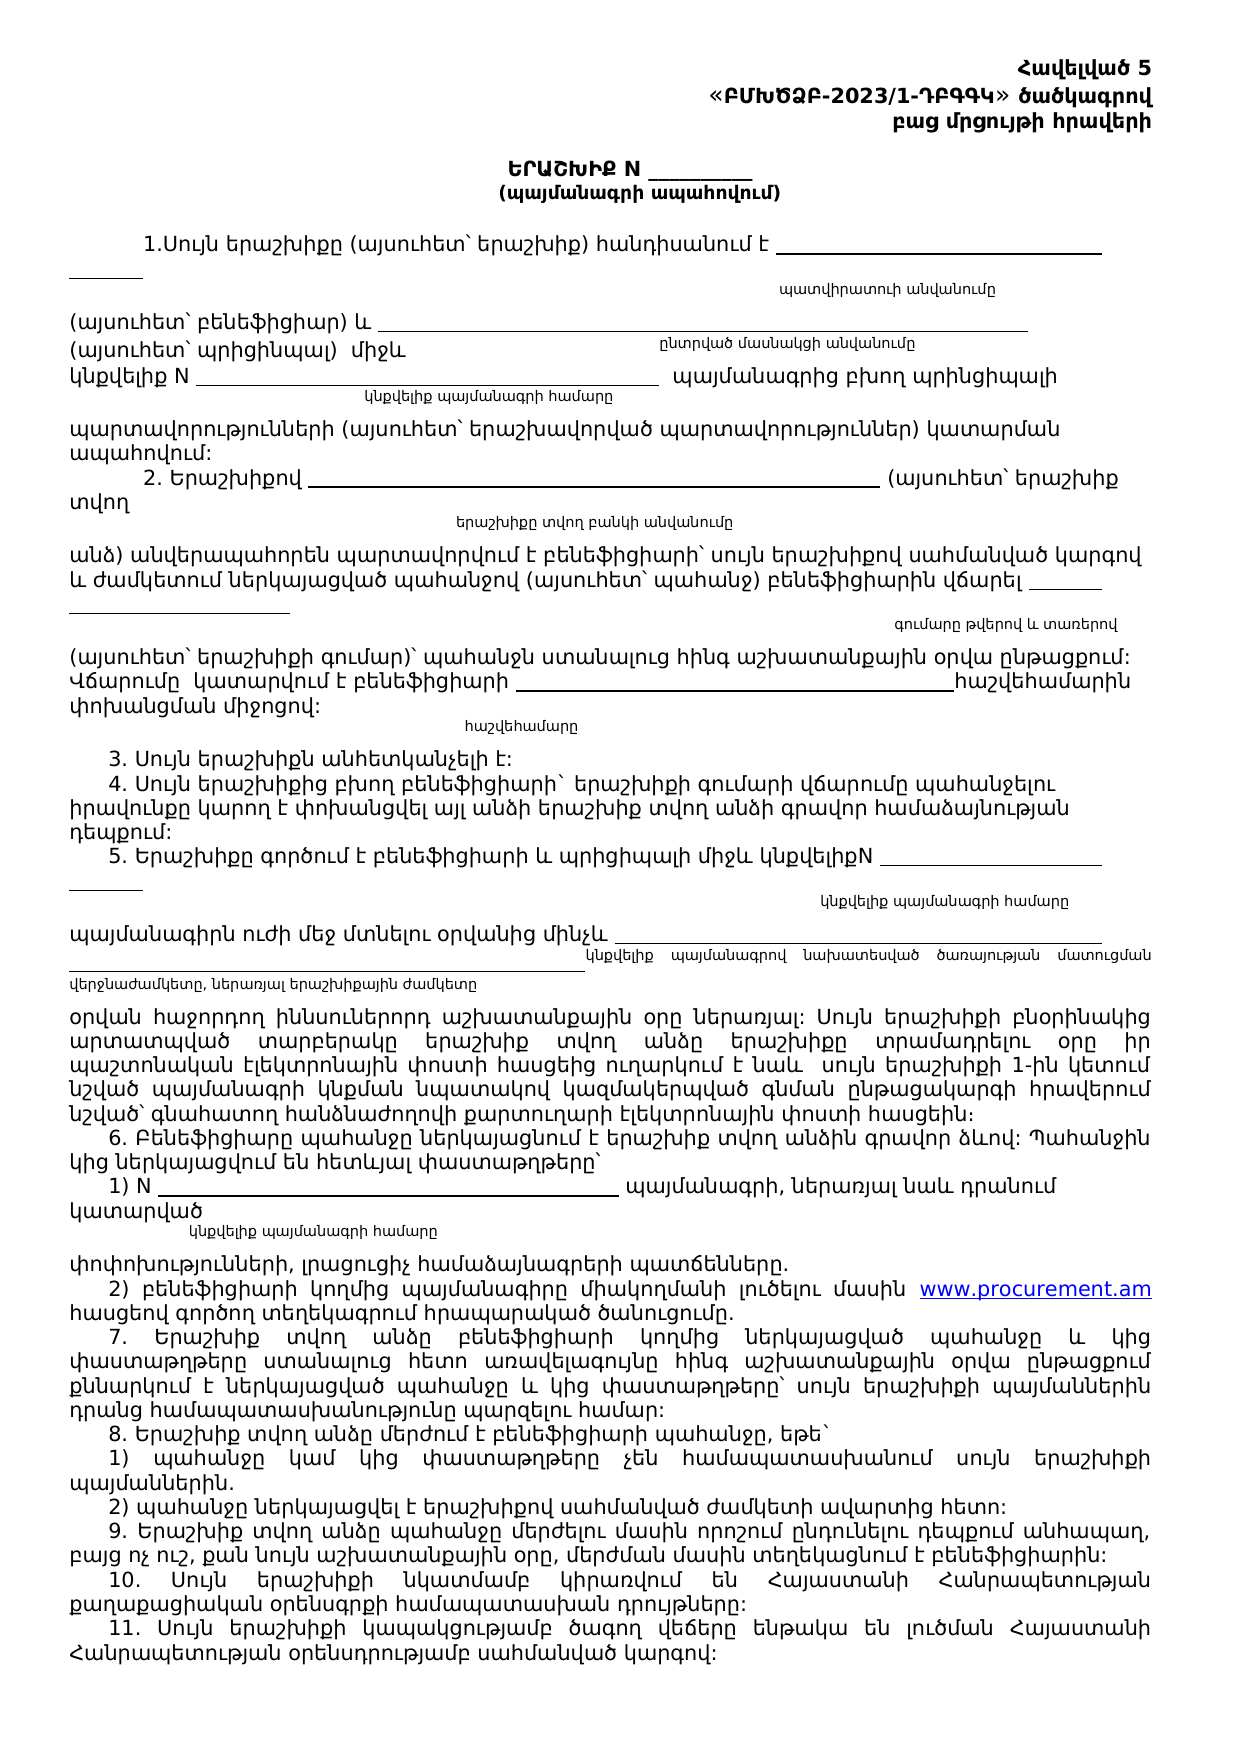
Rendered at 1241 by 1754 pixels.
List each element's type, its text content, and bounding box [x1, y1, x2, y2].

text երաշխիքը տվող բանկի անվանումը [69, 514, 1152, 543]
text (պայմանագրի ապահովում) [69, 182, 1152, 204]
text պարտավորությունների (այսուհետ՝ երաշխավորված պարտավորություններ) կատարման ապահովում: [69, 417, 1152, 466]
list օրվան հաջորդող իննսուներորդ աշխատանքային օրը ներառյալ: Սույն երաշխիքի բնօրինակից արտատպված տարբերակը երաշխիք տվող անձը երաշխիքը տրամադրելու օրը իր պաշտոնական էլեկտրոնային փոստի հասցեից ուղարկում է նաև սույն երաշխիքի 1-ին կետում նշված պայմանագրի կնքման նպատակով կազմակերպված գնման ընթացակարգի հրավերում նշված՝ գնահատող հանձնաժողովի քարտուղարի էլեկտրոնային փոստի հասցեին։ [69, 1005, 1152, 1126]
text փոփոխությունների, լրացուցիչ համաձայնագրերի պատճենները. [69, 1252, 1152, 1277]
list պայմանագիրն ուժի մեջ մտնելու օրվանից մինչև կնքվելիք պայմանագրով նախատեսված ծառայության մատուցման վերջնաժամկետը, ներառյալ երաշխիքային ժամկետը [69, 922, 1152, 1005]
text 6. Բենեֆիցիարը պահանջը ներկայացնում է երաշխիք տվող անձին գրավոր ձևով: Պահանջին կից ներկայացվում են հետևյալ փաստաթղթերը՝ [69, 1126, 1152, 1174]
text ԵՐԱՇԽԻՔ N __________ [69, 157, 1152, 182]
text 10. Սույն երաշխիքի նկատմամբ կիրառվում են Հայաստանի Հանրապետության քաղաքացիական օրենսգրքի համապատասխան դրույթները: [69, 1568, 1152, 1616]
text 2) բենեֆիցիարի կողմից պայմանագիրը միակողմանի լուծելու մասին www.procurement.am հասցեով գործող տեղեկագրում հրապարակած ծանուցումը. [69, 1277, 1152, 1325]
text 1.Սույն երաշխիքը (այսուհետ՝ երաշխիք) հանդիսանում է [69, 232, 1152, 281]
text գումարը թվերով և տառերով [807, 616, 1152, 645]
text (այսուհետ՝ երաշխիքի գումար)՝ պահանջն ստանալուց հինգ աշխատանքային օրվա ընթացքում: Վճարումը կատարվում է բենեֆիցիարի հաշվեհամարին փոխանցման միջոցով: [69, 645, 1152, 718]
text կնքվելիք պայմանագրի համարը [585, 893, 1152, 922]
text կնքվելիք N պայմանագրից բխող պրինցիպալի [69, 364, 1152, 388]
text 9. Երաշխիք տվող անձը պահանջը մերժելու մասին որոշում ընդունելու դեպքում անհապաղ, բայց ոչ ուշ, քան նույն աշխատանքային օրը, մերժման մասին տեղեկացնում է բենեֆիցիարին: [69, 1519, 1152, 1568]
text անձ) անվերապահորեն պարտավորվում է բենեֆիցիարի՝ սույն երաշխիքով սահմանված կարգով և ժամկետում ներկայացված պահանջով (այսուհետ՝ պահանջ) բենեֆիցիարին վճարել [69, 543, 1152, 616]
text 1) պահանջը կամ կից փաստաթղթերը չեն համապատասխանում սույն երաշխիքի պայմաններին. [69, 1446, 1152, 1495]
text 3. Սույն երաշխիքն անհետկանչելի է: [69, 747, 1152, 772]
text «ԲՄԽԾՁԲ-2023/1-ԴԲԳԳԿ» ծածկագրով [69, 80, 1152, 109]
text 5. Երաշխիքը գործում է բենեֆիցիարի և պրիցիպալի միջև կնքվելիքN [69, 844, 1152, 893]
text 11. Սույն երաշխիքի կապակցությամբ ծագող վեճերը ենթակա են լուծման Հայաստանի Հանրապետության օրենսդրությամբ սահմանված կարգով: [69, 1616, 1152, 1665]
text 8. Երաշխիք տվող անձը մերժում է բենեֆիցիարի պահանջը, եթե` [69, 1422, 1152, 1446]
text կնքվելիք պայմանագրի համարը [69, 1223, 1152, 1252]
text (այսուհետ՝ բենեֆիցիար) և (այսուհետ՝ պրիցինպալ) միջև ընտրված մասնակցի անվանումը [69, 310, 1152, 364]
text կնքվելիք պայմանագրի համարը [69, 388, 1152, 417]
text պատվիրատուի անվանումը [659, 281, 1152, 310]
text բաց մրցույթի հրավերի [69, 109, 1152, 133]
text 2. Երաշխիքով (այսուհետ՝ երաշխիք տվող [69, 466, 1152, 514]
text 4. Սույն երաշխիքից բխող բենեֆիցիարի` երաշխիքի գումարի վճարումը պահանջելու իրավունքը կարող է փոխանցվել այլ անձի երաշխիք տվող անձի գրավոր համաձայնության դեպքում: [69, 772, 1152, 844]
text 2) պահանջը ներկայացվել է երաշխիքով սահմանված ժամկետի ավարտից հետո: [69, 1495, 1152, 1519]
text 1) N պայմանագրի, ներառյալ նաև դրանում կատարված [69, 1174, 1152, 1223]
text հաշվեհամարը [69, 718, 1152, 747]
text 7. Երաշխիք տվող անձը բենեֆիցիարի կողմից ներկայացված պահանջը և կից փաստաթղթերը ստանալուց հետո առավելագույնը հինգ աշխատանքային օրվա ընթացքում քննարկում է ներկայացված պահանջը և կից փաստաթղթերը՝ սույն երաշխիքի պայմաններին դրանց համապատասխանությունը պարզելու համար: [69, 1325, 1152, 1422]
text Հավելված 5 [69, 56, 1152, 80]
